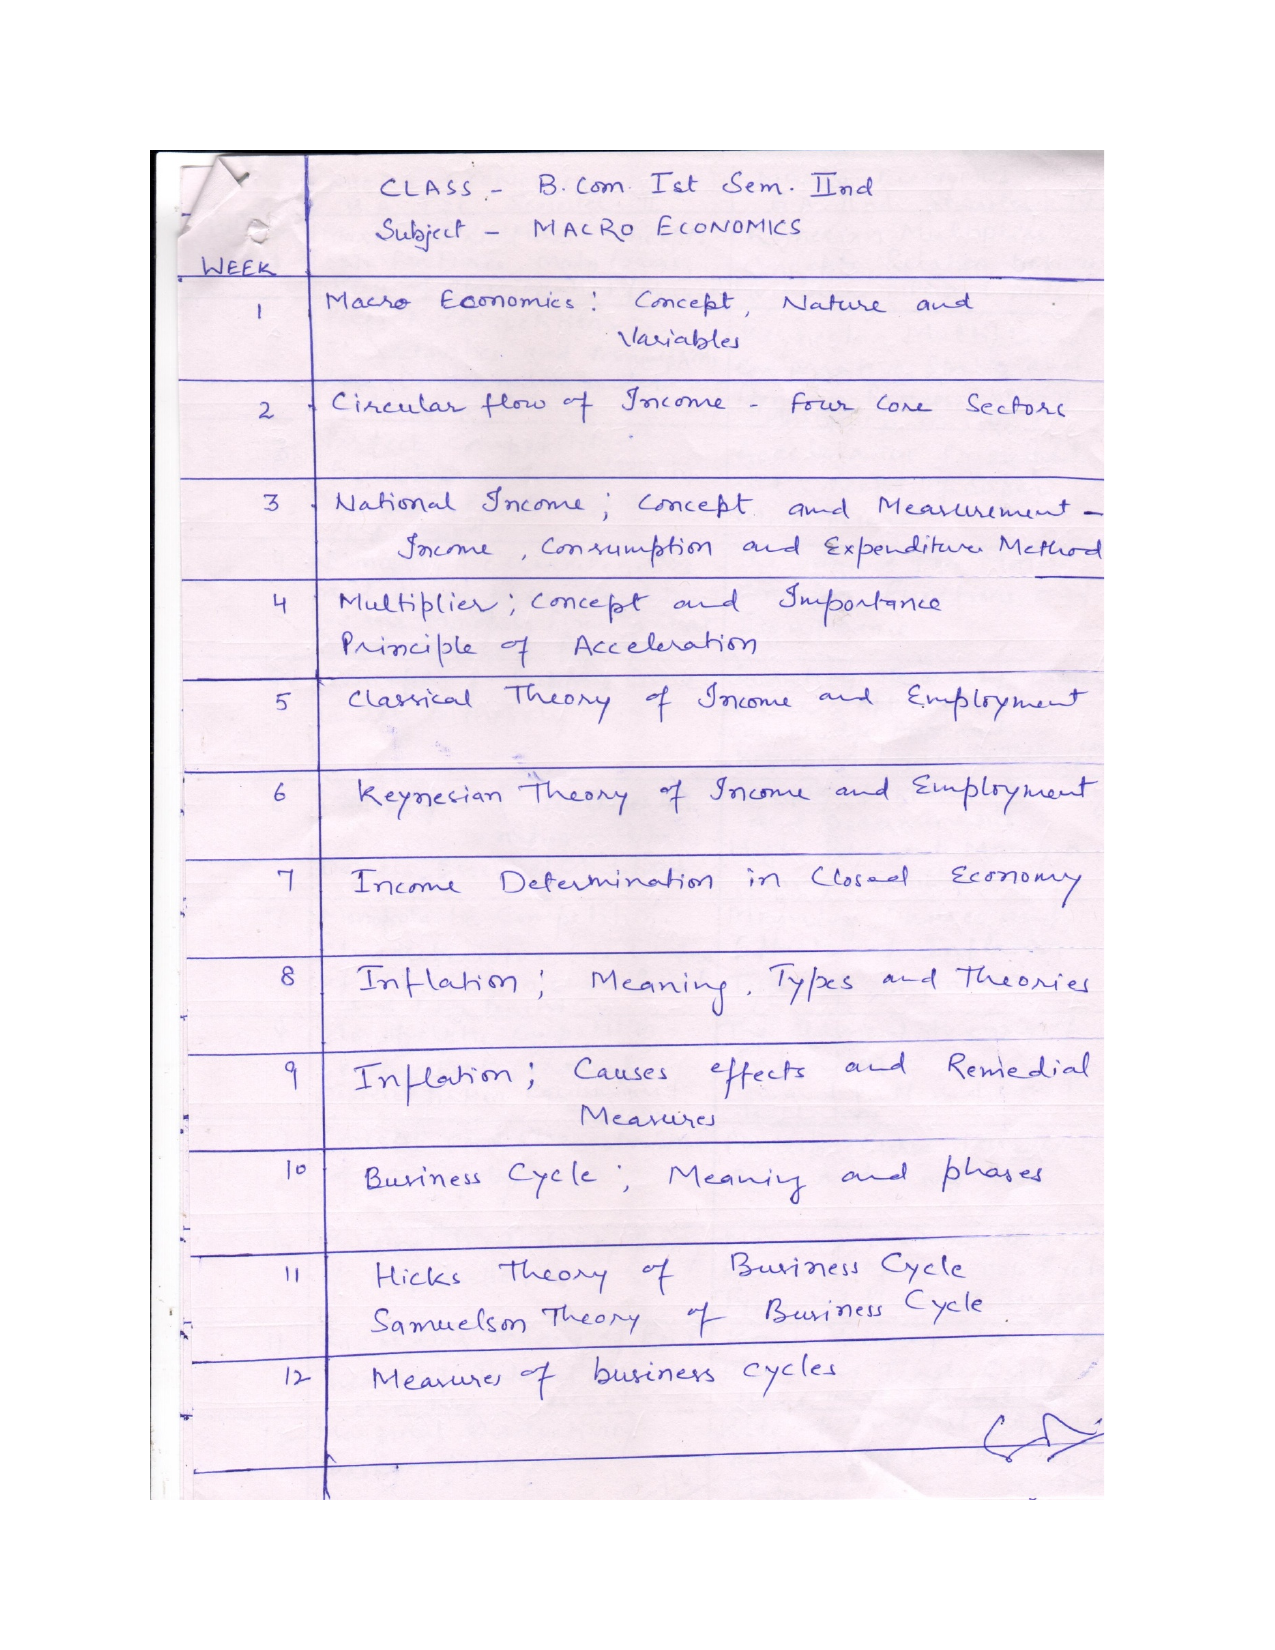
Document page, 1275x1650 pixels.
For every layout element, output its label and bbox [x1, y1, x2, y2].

picture [150, 150, 1105, 1500]
